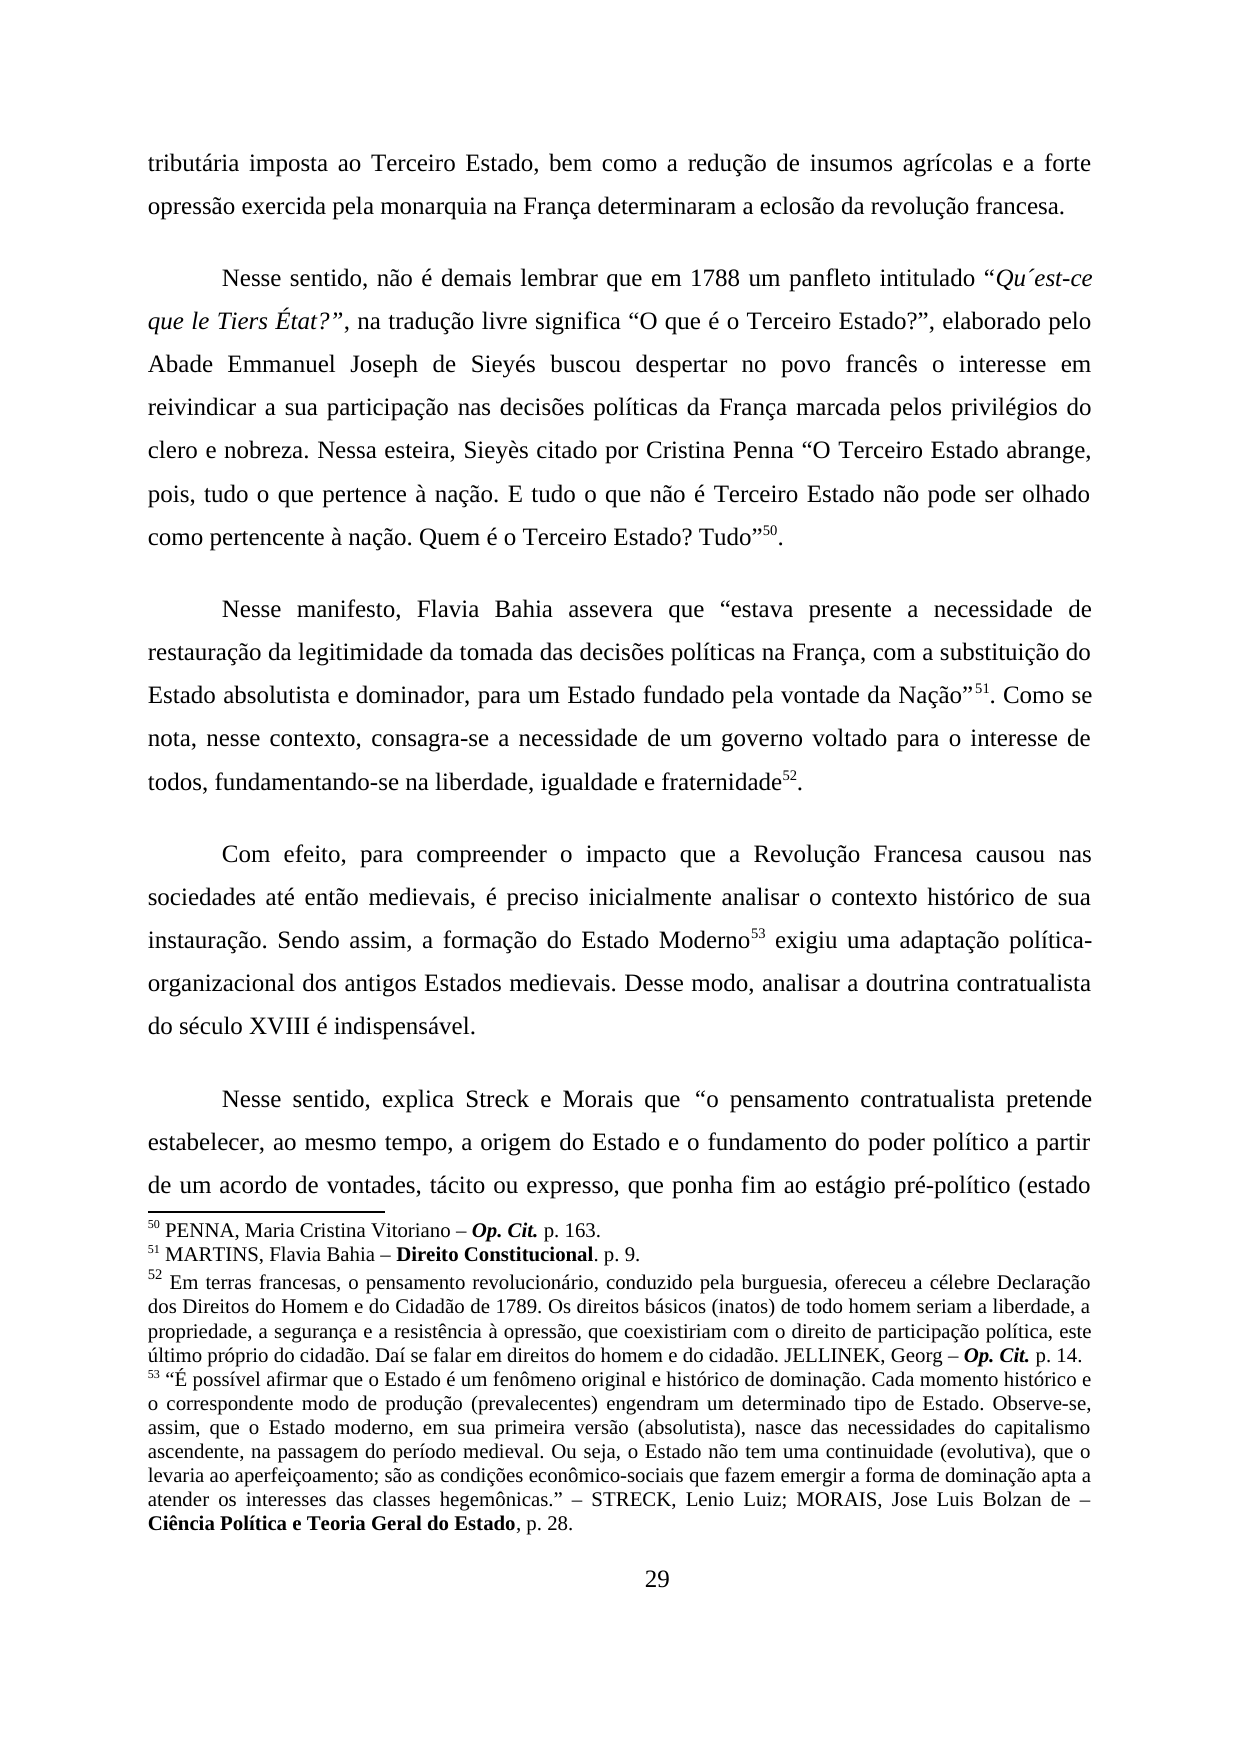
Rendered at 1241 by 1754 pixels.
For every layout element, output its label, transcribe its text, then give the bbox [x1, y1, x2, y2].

text Nesse sentido, explica Streck e Morais que “o pensamento contratualista pretende estabelecer, ao mesmo tempo, a origem do Estado e o fundamento do poder político a partir de um acordo de vontades, tácito ou expresso, que ponha fim ao estágio pré-político (estado de natureza) e dê início à sociedade política (estado civil)”. Para os teóricos dessa época, o estado civil aparece como uma inovação do pensamento humano para resolver as falhas oriundas do estado de natureza, “construído como um fato histórico na origem do homem civilizado”. [148, 1084, 1092, 1199]
text Com efeito, para compreender o impacto que a Revolução Francesa causou nas sociedades até então medievais, é preciso inicialmente analisar o contexto histórico de sua instauração. Sendo assim, a formação do Estado Moderno exigiu uma adaptação política-organizacional dos antigos Estados medievais. Desse modo, analisar a doutrina contratualista do século XVIII é indispensável. [148, 839, 1092, 1040]
text Nesse manifesto, Flavia Bahia assevera que “estava presente a necessidade de restauração da legitimidade da tomada das decisões políticas na França, com a substituição do Estado absolutista e dominador, para um Estado fundado pela vontade da Nação”. Como se nota, nesse contexto, consagra-se a necessidade de um governo voltado para o interesse de todos, fundamentando-se na liberdade, igualdade e fraternidade. [148, 594, 1092, 795]
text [148, 148, 1092, 219]
text Nesse sentido, não é demais lembrar que em 1788 um panfleto intitulado “Qu´est-ce que le Tiers État?”, na tradução livre significa “O que é o Terceiro Estado?”, elaborado pelo Abade Emmanuel Joseph de Sieyés buscou despertar no povo francês o interesse em reivindicar a sua participação nas decisões políticas da França marcada pelos privilégios do clero e nobreza. Nessa esteira, Sieyès citado por Cristina Penna “O Terceiro Estado abrange, pois, tudo o que pertence à nação. E tudo o que não é Terceiro Estado não pode ser olhado como pertencente à nação. Quem é o Terceiro Estado? Tudo”. [148, 263, 1092, 551]
